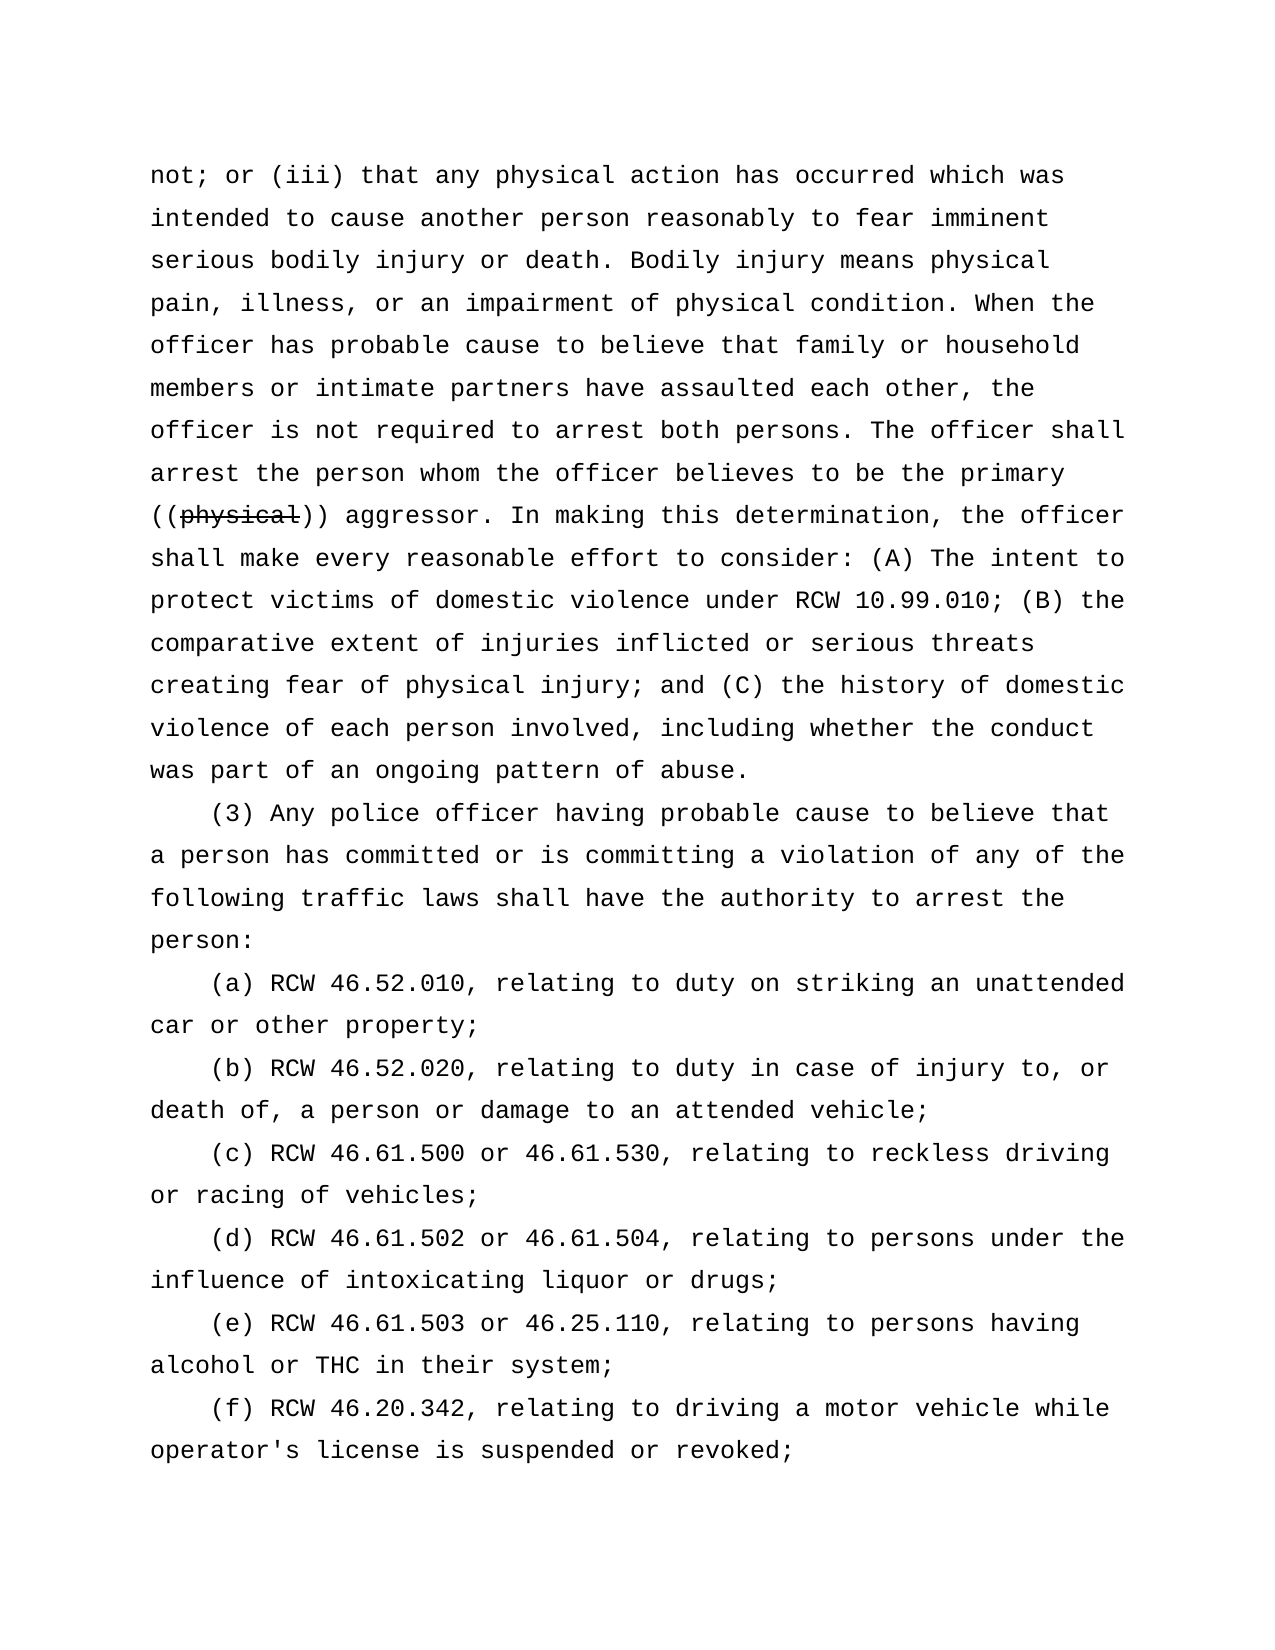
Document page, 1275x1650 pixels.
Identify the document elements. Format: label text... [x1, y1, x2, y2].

text (3) Any police officer having probable cause to believe that a person has committed or is committing a violation of any of the following traffic laws shall have the authority to arrest the person: [150, 787, 1125, 957]
text (f) RCW 46.20.342, relating to driving a motor vehicle while operator's license is suspended or revoked; [150, 1382, 1125, 1467]
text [150, 150, 1125, 787]
text (a) RCW 46.52.010, relating to duty on striking an unattended car or other property; [150, 957, 1125, 1042]
text (e) RCW 46.61.503 or 46.25.110, relating to persons having alcohol or THC in their system; [150, 1297, 1125, 1382]
text (d) RCW 46.61.502 or 46.61.504, relating to persons under the influence of intoxicating liquor or drugs; [150, 1212, 1125, 1297]
text (c) RCW 46.61.500 or 46.61.530, relating to reckless driving or racing of vehicles; [150, 1127, 1125, 1212]
text (b) RCW 46.52.020, relating to duty in case of injury to, or death of, a person or damage to an attended vehicle; [150, 1042, 1125, 1127]
